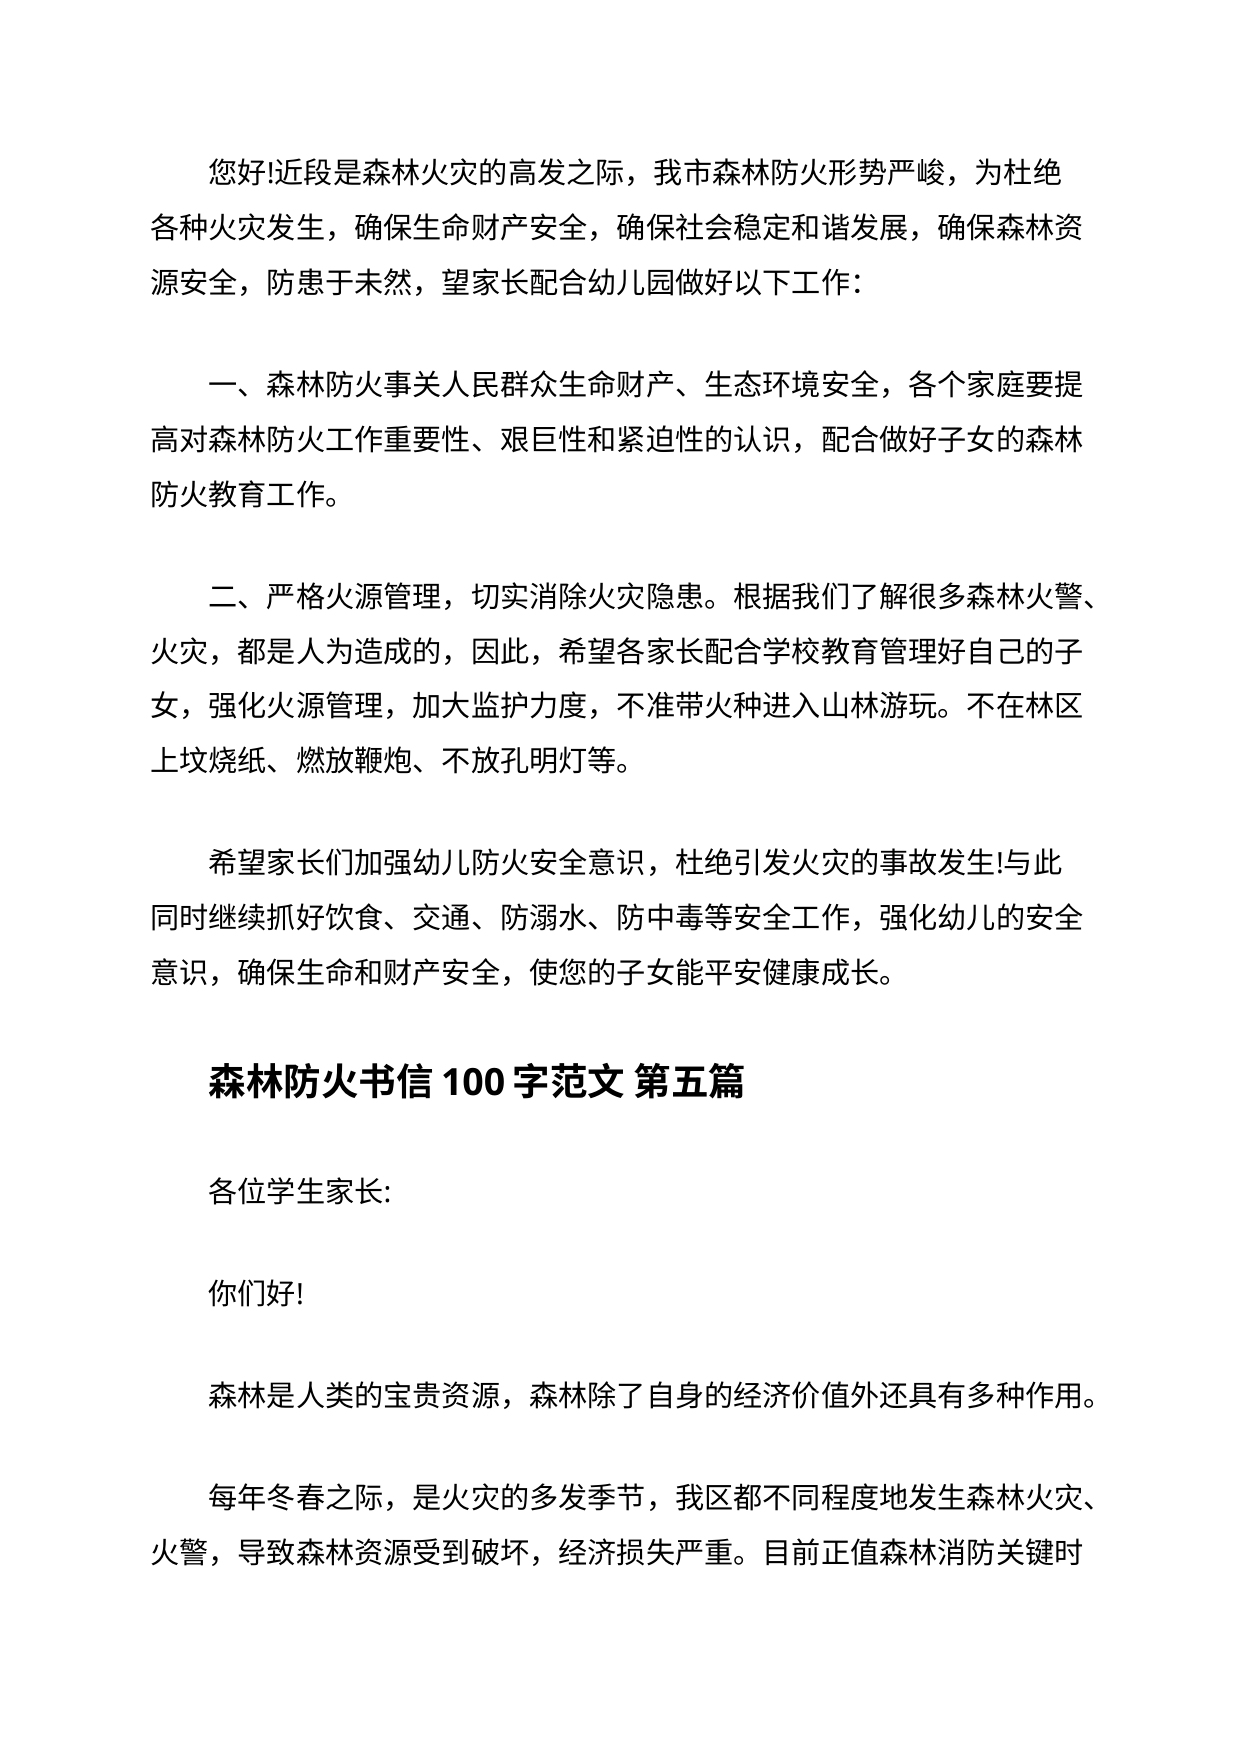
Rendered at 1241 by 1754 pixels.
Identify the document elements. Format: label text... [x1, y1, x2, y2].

text 各位学生家长: [150, 1169, 1090, 1211]
text 你们好! [150, 1271, 1090, 1313]
text 希望家长们加强幼儿防火安全意识，杜绝引发火灾的事故发生!与此同时继续抓好饮食、交通、防溺水、防中毒等安全工作，强化幼儿的安全意识，确保生命和财产安全，使您的子女能平安健康成长。 [150, 840, 1090, 992]
text 一、森林防火事关人民群众生命财产、生态环境安全，各个家庭要提高对森林防火工作重要性、艰巨性和紧迫性的认识，配合做好子女的森林防火教育工作。 [150, 362, 1090, 514]
text 森林防火书信100字范文 第五篇 [150, 1051, 1090, 1106]
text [150, 1475, 1090, 1572]
text 您好!近段是森林火灾的高发之际，我市森林防火形势严峻，为杜绝各种火灾发生，确保生命财产安全，确保社会稳定和谐发展，确保森林资源安全，防患于未然，望家长配合幼儿园做好以下工作： [150, 150, 1090, 302]
text 二、严格火源管理，切实消除火灾隐患。根据我们了解很多森林火警、火灾，都是人为造成的，因此，希望各家长配合学校教育管理好自己的子女，强化火源管理，加大监护力度，不准带火种进入山林游玩。不在林区上坟烧纸、燃放鞭炮、不放孔明灯等。 [150, 573, 1090, 780]
text 森林是人类的宝贵资源，森林除了自身的经济价值外还具有多种作用。 [150, 1373, 1090, 1415]
